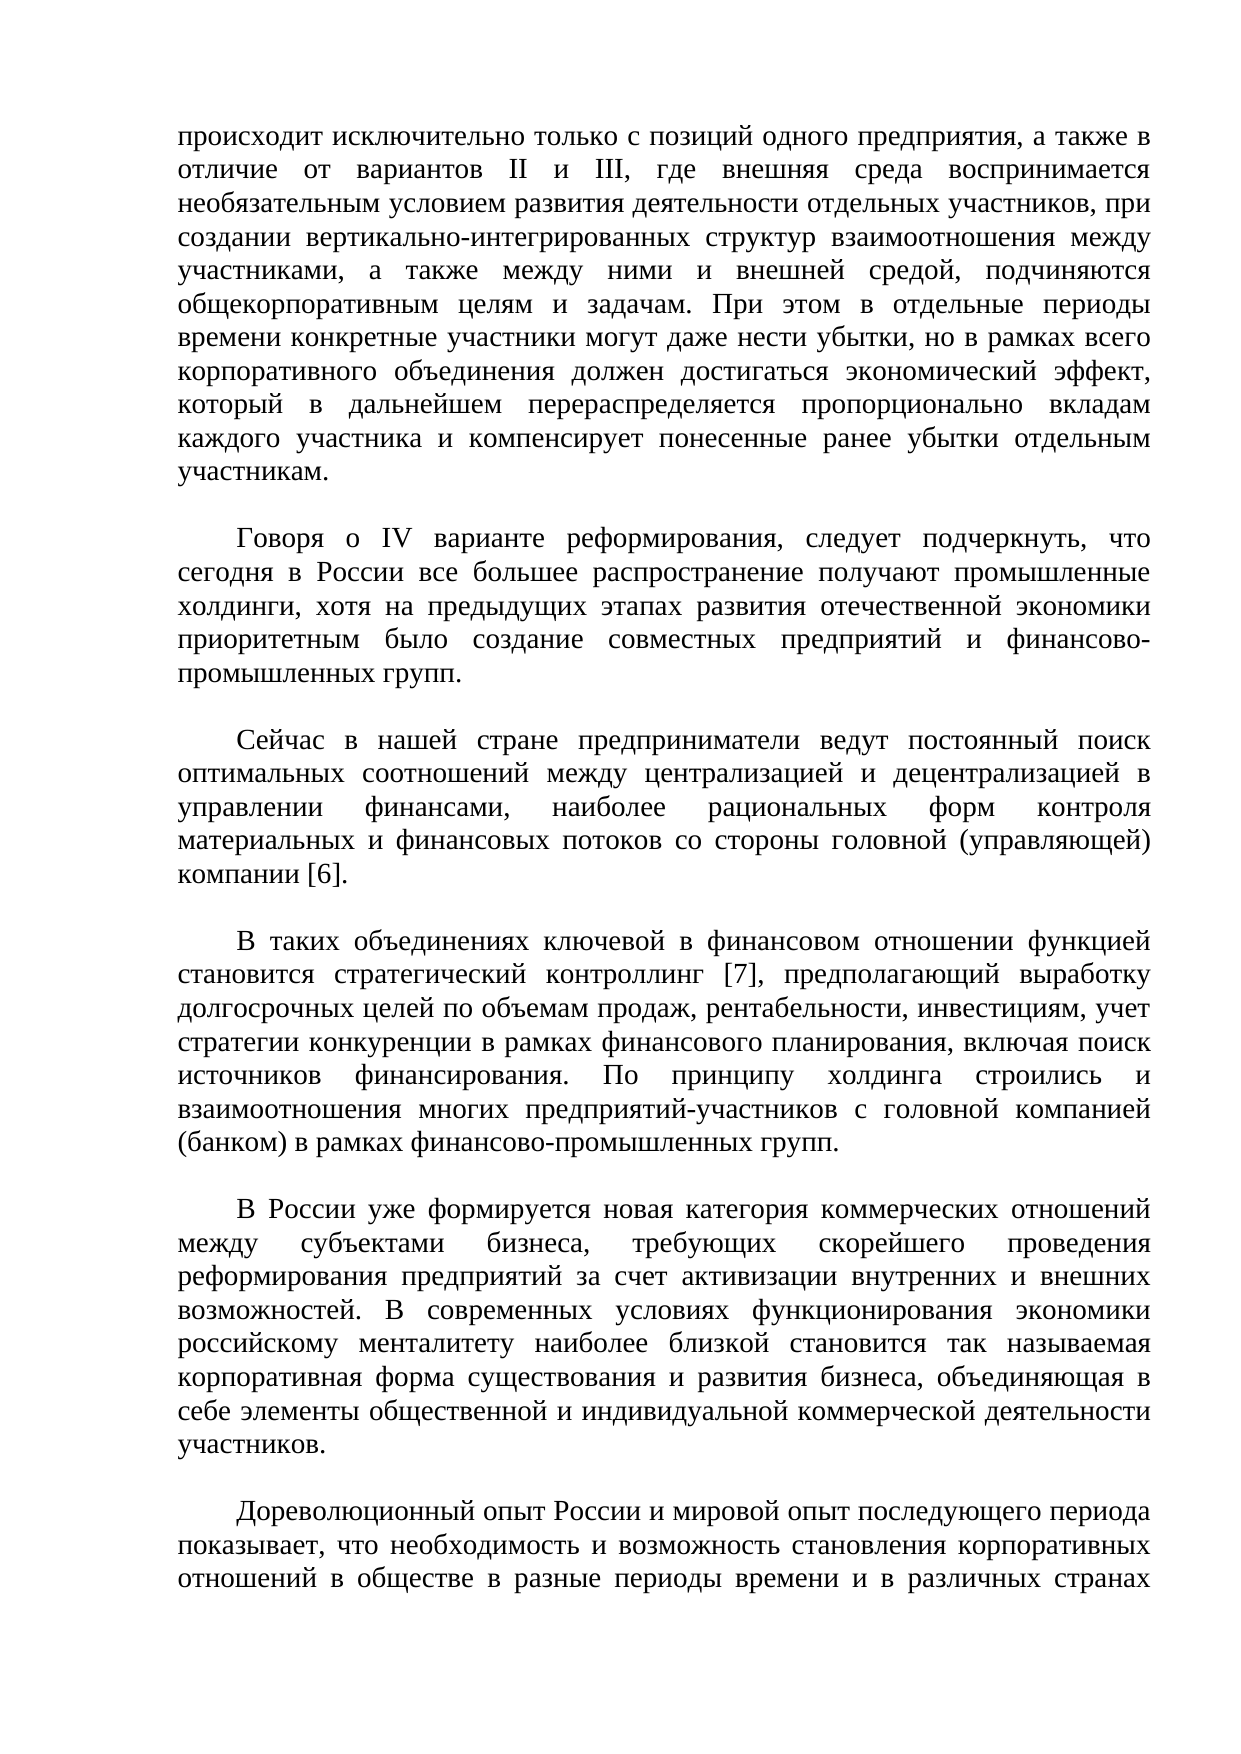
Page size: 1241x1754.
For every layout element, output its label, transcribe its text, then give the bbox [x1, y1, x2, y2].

text Говоря о IV варианте реформирования, следует подчеркнуть, что сегодня в России все большее распространение получают промышленные холдинги, хотя на предыдущих этапах развития отечественной экономики приоритетным было создание совместных предприятий и финансово-промышленных групп. [177, 521, 1152, 688]
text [177, 118, 1152, 487]
text В таких объединениях ключевой в финансовом отношении функцией становится стратегический контроллинг [7], предполагающий выработку долгосрочных целей по объемам продаж, рентабельности, инвестициям, учет стратегии конкуренции в рамках финансового планирования, включая поиск источников финансирования. По принципу холдинга строились и взаимоотношения многих предприятий-участников с головной компанией (банком) в рамках финансово-промышленных групп. [177, 923, 1152, 1158]
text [177, 1493, 1152, 1594]
text Сейчас в нашей стране предприниматели ведут постоянный поиск оптимальных соотношений между централизацией и децентрализацией в управлении финансами, наиболее рациональных форм контроля материальных и финансовых потоков со стороны головной (управляющей) компании [6]. [177, 722, 1152, 889]
text В России уже формируется новая категория коммерческих отношений между субъектами бизнеса, требующих скорейшего проведения реформирования предприятий за счет активизации внутренних и внешних возможностей. В современных условиях функционирования экономики российскому менталитету наиболее близкой становится так называемая корпоративная форма существования и развития бизнеса, объединяющая в себе элементы общественной и индивидуальной коммерческой деятельности участников. [177, 1191, 1152, 1460]
